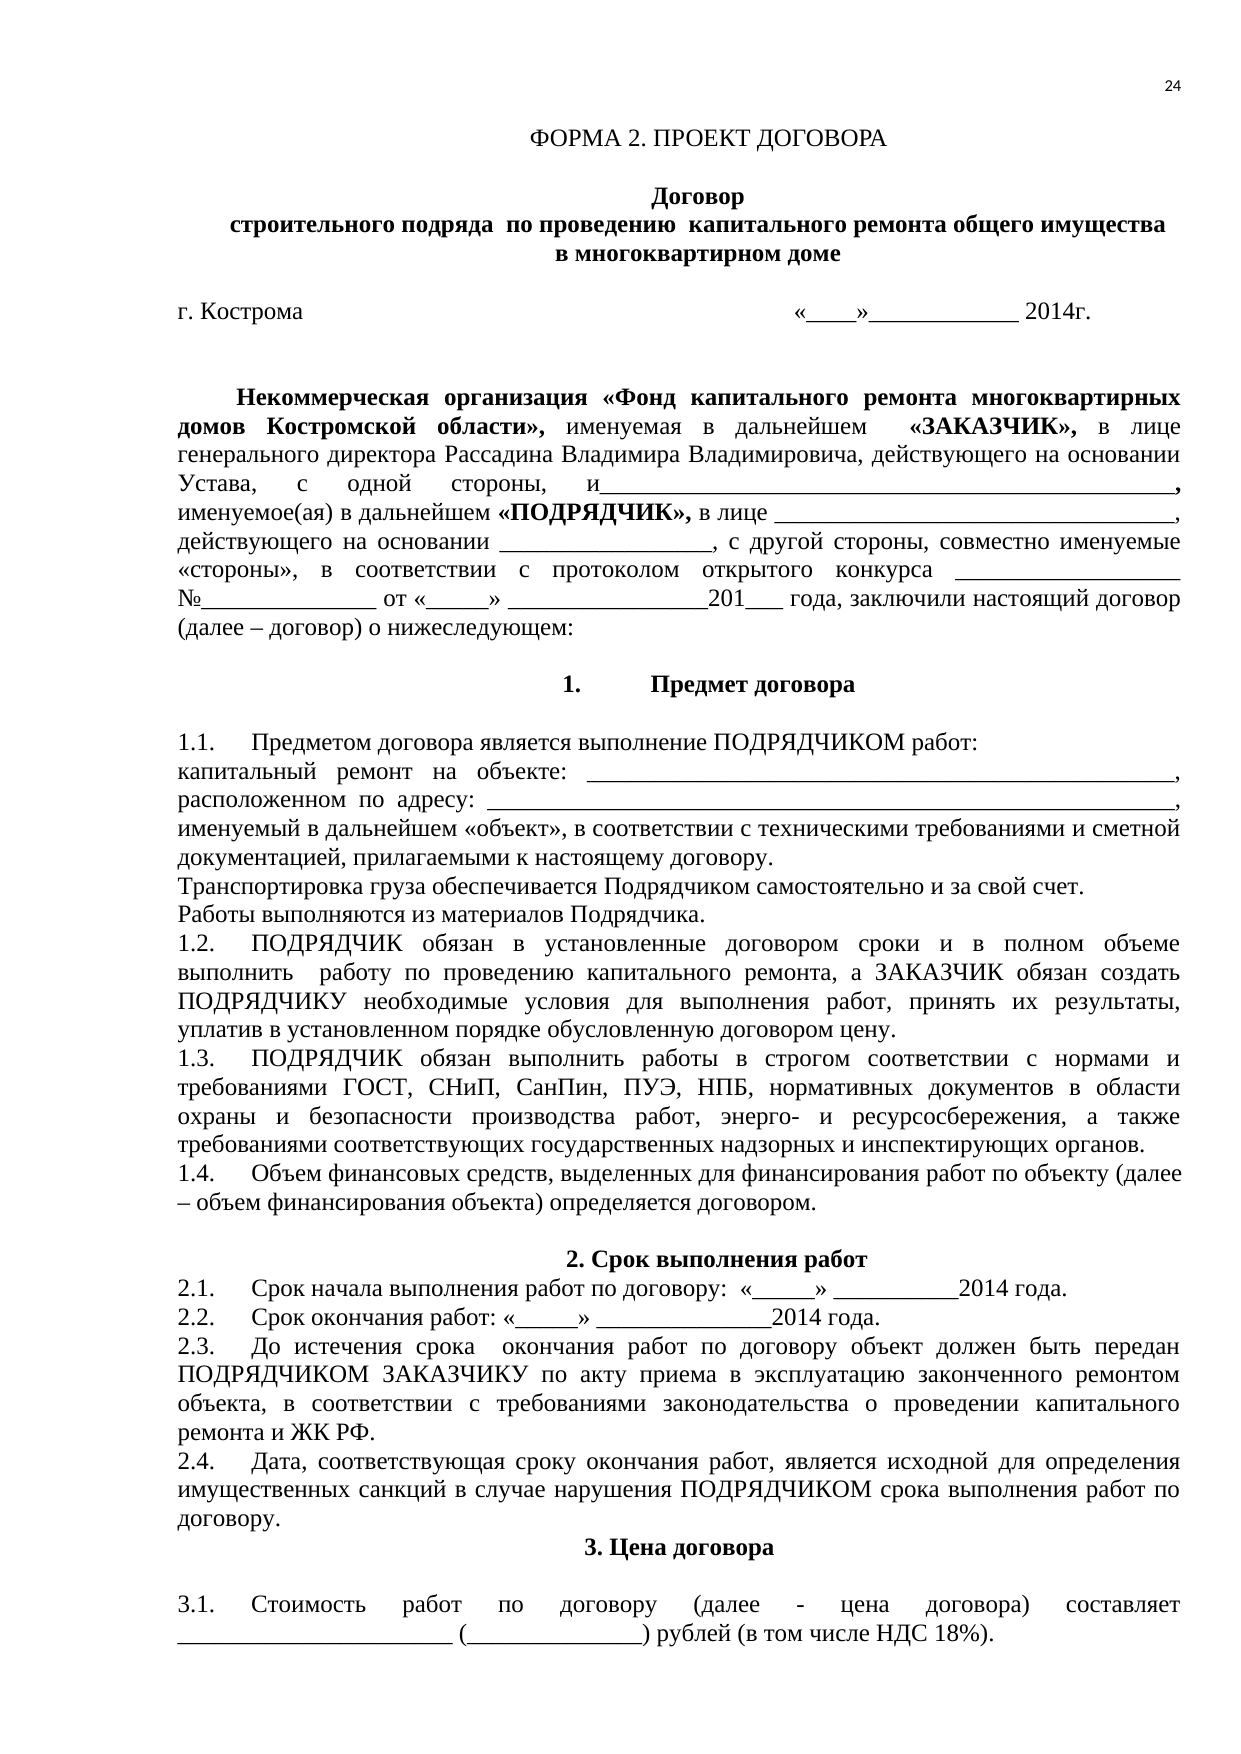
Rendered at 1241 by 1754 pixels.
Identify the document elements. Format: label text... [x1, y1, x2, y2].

text Некоммерческая организация «Фонд капитального ремонта многоквартирных домов Костромской области», именуемая в дальнейшем «ЗАКАЗЧИК», в лице генерального директора Рассадина Владимира Владимировича, действующего на основании Устава, с одной стороны, и______________________________________________, именуемое(ая) в дальнейшем «ПОДРЯДЧИК», в лице ________________________________, действующего на основании _________________, с другой стороны, совместно именуемые «стороны», в соответствии с протоколом открытого конкурса __________________ №______________ от «_____» ________________201___ года, заключили настоящий договор (далее – договор) о нижеследующем: [177, 382, 1181, 641]
text 1.4. Объем финансовых средств, выделенных для финансирования работ по объекту (далее – объем финансирования объекта) определяется договором. [177, 1158, 1182, 1216]
text 3.1. Стоимость работ по договору (далее - цена договора) составляет ______________________ (______________) рублей (в том числе НДС 18%). [177, 1589, 1181, 1647]
text 1.2. ПОДРЯДЧИК обязан в установленные договором сроки и в полном объеме выполнить работу по проведению капитального ремонта, а ЗАКАЗЧИК обязан создать ПОДРЯДЧИКУ необходимые условия для выполнения работ, принять их результаты, уплатив в установленном порядке обусловленную договором цену. [177, 928, 1181, 1043]
list До истечения срока окончания работ по договору объект должен быть передан ПОДРЯДЧИКОМ ЗАКАЗЧИКУ по акту приема в эксплуатацию законченного ремонтом объекта, в соответствии с требованиями законодательства о проведении капитального ремонта и ЖК РФ. [177, 1331, 1181, 1446]
text 1. Предмет договора [177, 669, 1181, 698]
list Срок начала выполнения работ по договору: «_____» __________2014 года. [177, 1273, 1181, 1302]
subtitle ФОРМА 2. ПРОЕКТ ДОГОВОРА [177, 123, 1181, 152]
title в многоквартирном доме [215, 238, 1181, 267]
title Договор [215, 181, 1181, 209]
list Дата, соответствующая сроку окончания работ, является исходной для определения имущественных санкций в случае нарушения ПОДРЯДЧИКОМ срока выполнения работ по договору. [177, 1446, 1181, 1532]
text 1.1. Предметом договора является выполнение ПОДРЯДЧИКОМ работ: [177, 727, 1181, 756]
text г. Кострома «____»____________ 2014г. [177, 296, 1181, 324]
text 2. Срок выполнения работ [252, 1244, 1181, 1273]
text капитальный ремонт на объекте: _______________________________________________, расположенном по адресу: _______________________________________________________, именуемый в дальнейшем «объект», в соответствии с техническими требованиями и сметной документацией, прилагаемыми к настоящему договору. [177, 756, 1181, 871]
text Транспортировка груза обеспечивается Подрядчиком самостоятельно и за свой счет. [177, 871, 1181, 899]
list Срок окончания работ: «_____» ______________2014 года. [177, 1302, 1181, 1331]
title строительного подряда по проведению капитального ремонта общего имущества [215, 209, 1181, 238]
text Работы выполняются из материалов Подрядчика. [177, 899, 1181, 928]
text 1.3. ПОДРЯДЧИК обязан выполнить работы в строгом соответствии с нормами и требованиями ГОСТ, СНиП, СанПин, ПУЭ, НПБ, нормативных документов в области охраны и безопасности производства работ, энерго- и ресурсосбережения, а также требованиями соответствующих государственных надзорных и инспектирующих органов. [177, 1043, 1181, 1158]
text 3. Цена договора [177, 1532, 1181, 1561]
